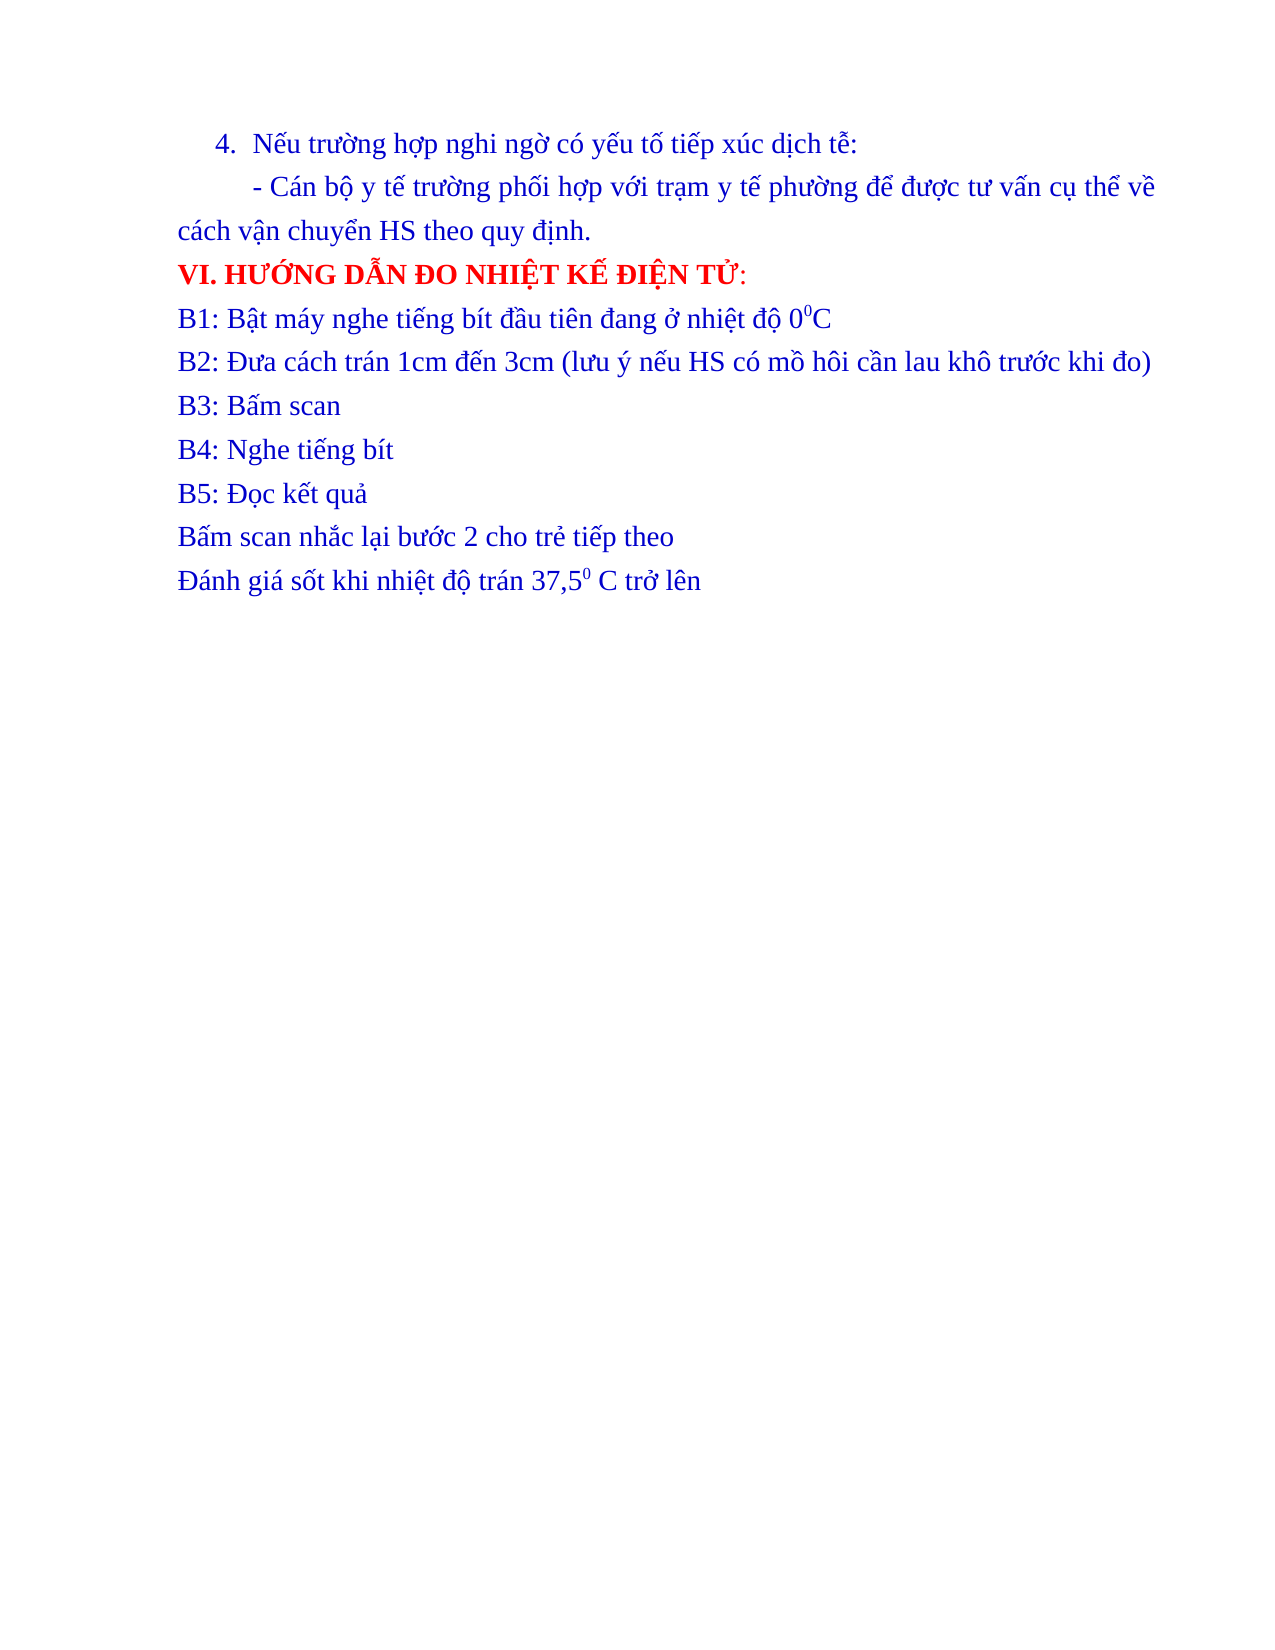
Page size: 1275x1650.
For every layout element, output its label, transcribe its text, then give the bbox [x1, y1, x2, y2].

list Nếu trường hợp nghi ngờ có yếu tố tiếp xúc dịch tễ: [215, 118, 1157, 162]
text B1: Bật máy nghe tiếng bít đầu tiên đang ở nhiệt độ 00C [177, 293, 1157, 337]
text Bấm scan nhắc lại bước 2 cho trẻ tiếp theo [177, 512, 1157, 556]
text B4: Nghe tiếng bít [177, 424, 1157, 468]
text B5: Đọc kết quả [177, 468, 1157, 512]
text B3: Bấm scan [177, 381, 1157, 424]
text Đánh giá sốt khi nhiệt độ trán 37,50 C trở lên [177, 556, 1157, 599]
text - Cán bộ y tế trường phối hợp với trạm y tế phường để được tư vấn cụ thể về cách vận chuyển HS theo quy định. [177, 162, 1157, 249]
text VI. HƯỚNG DẪN ĐO NHIỆT KẾ ĐIỆN TỬ: [177, 249, 1157, 293]
text B2: Đưa cách trán 1cm đến 3cm (lưu ý nếu HS có mồ hôi cần lau khô trước khi đo) [177, 337, 1157, 381]
